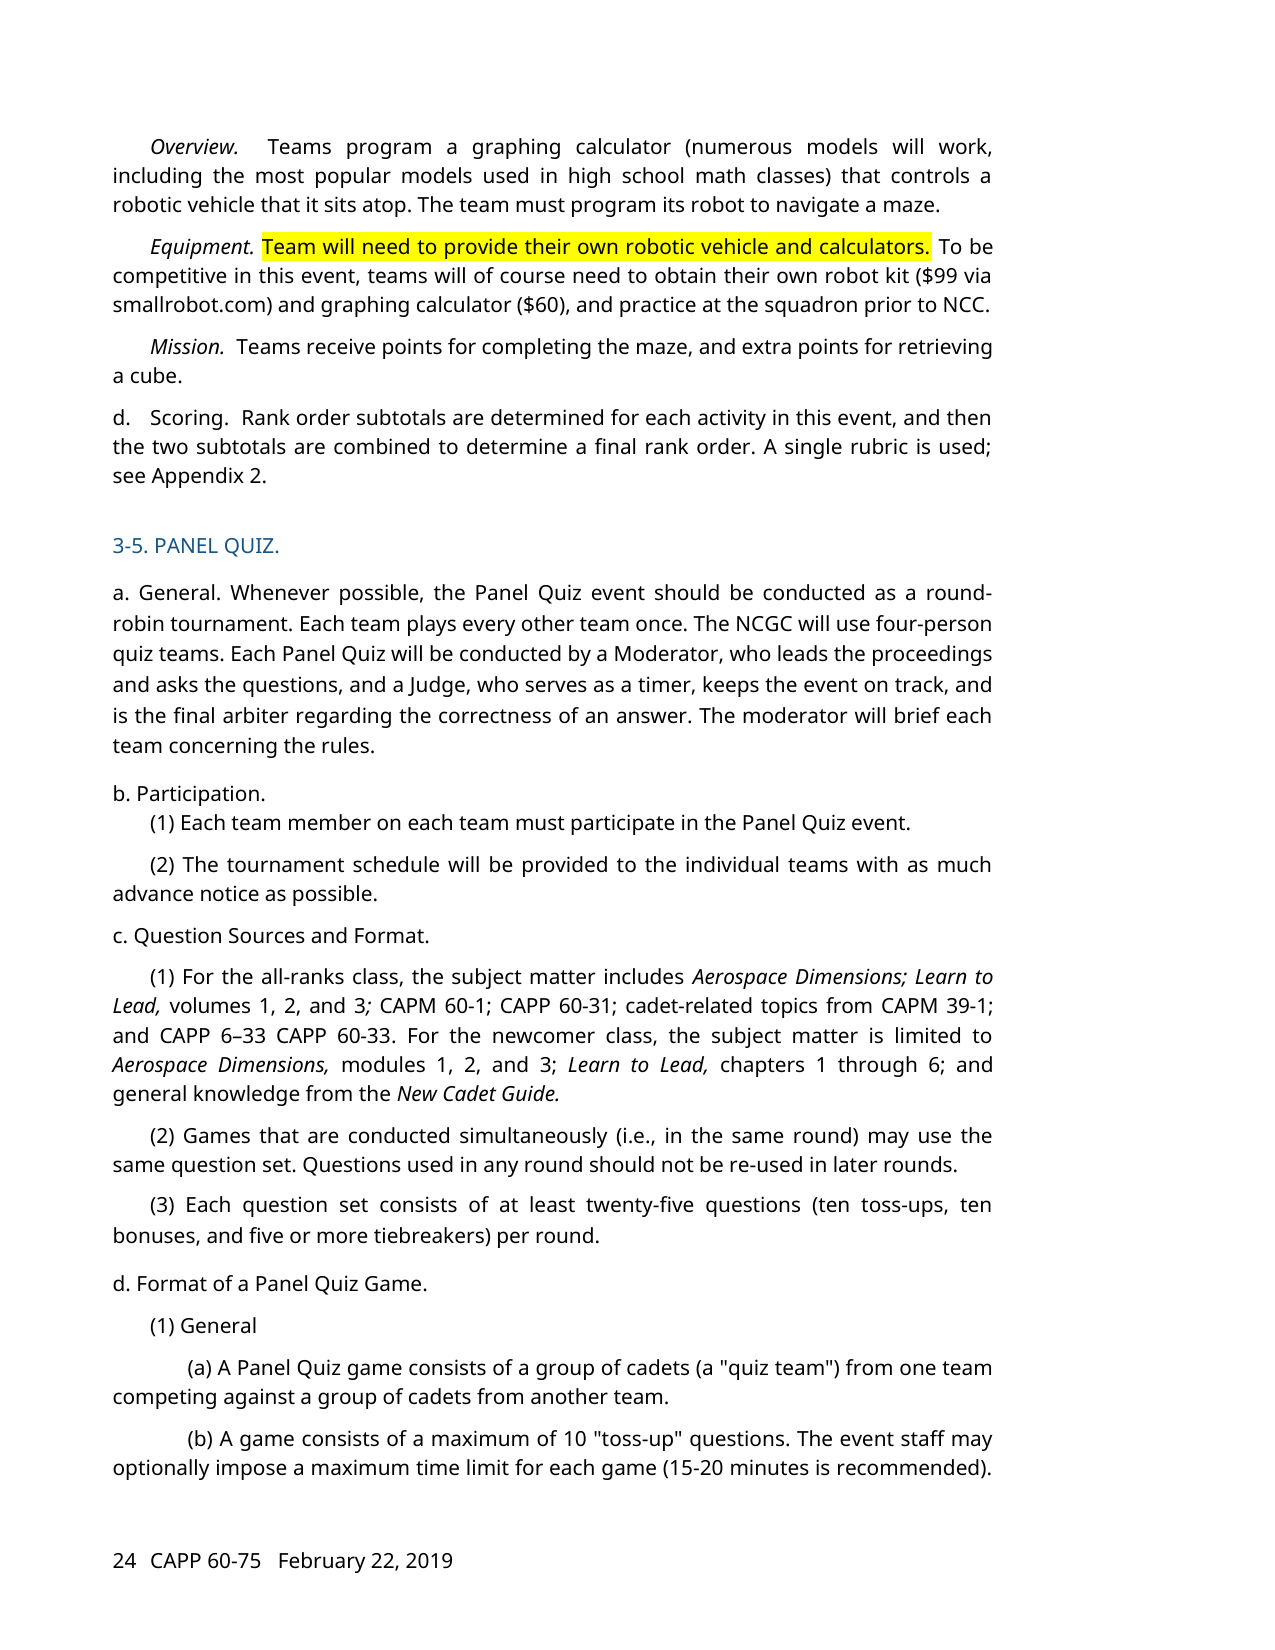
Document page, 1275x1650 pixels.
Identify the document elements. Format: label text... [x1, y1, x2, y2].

text Overview. Teams program a graphing calculator (numerous models will work, including the most popular models used in high school math classes) that controls a robotic vehicle that it sits atop. The team must program its robot to navigate a maze. [112, 131, 994, 218]
text d. Format of a Panel Quiz Game. [112, 1268, 994, 1298]
text Equipment. Team will need to provide their own robotic vehicle and calculators. To be competitive in this event, teams will of course need to obtain their own robot kit ($99 via smallrobot.com) and graphing calculator ($60), and practice at the squadron prior to NCC. [112, 231, 994, 318]
text (3) Each question set consists of at least twenty-five questions (ten toss-ups, ten bonuses, and five or more tiebreakers) per round. [112, 1191, 994, 1249]
text (a) A Panel Quiz game consists of a group of cadets (a "quiz team") from one team competing against a group of cadets from another team. [112, 1352, 994, 1410]
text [112, 1423, 994, 1481]
text b. Participation. [112, 779, 994, 807]
text Mission. Teams receive points for completing the maze, and extra points for retrieving a cube. [112, 331, 994, 389]
text (1) Each team member on each team must participate in the Panel Quiz event. [112, 807, 994, 836]
text (1) For the all-ranks class, the subject matter includes Aerospace Dimensions; Learn to Lead, volumes 1, 2, and 3; CAPM 60-1; CAPP 60-31; cadet-related topics from CAPM 39-1; and CAPP 6–33 CAPP 60-33. For the newcomer class, the subject matter is limited to Aerospace Dimensions, modules 1, 2, and 3; Learn to Lead, chapters 1 through 6; and general knowledge from the New Cadet Guide. [112, 961, 994, 1107]
text 3-5. PANEL QUIZ. [112, 531, 994, 559]
text (2) Games that are conducted simultaneously (i.e., in the same round) may use the same question set. Questions used in any round should not be re-used in later rounds. [112, 1120, 994, 1178]
text a. General. Whenever possible, the Panel Quiz event should be conducted as a round-robin tournament. Each team plays every other team once. The NCGC will use four-person quiz teams. Each Panel Quiz will be conducted by a Moderator, who leads the proceedings and asks the questions, and a Judge, who serves as a timer, keeps the event on track, and is the final arbiter regarding the correctness of an answer. The moderator will brief each team concerning the rules. [112, 578, 994, 760]
text (1) General [112, 1310, 994, 1339]
text c. Question Sources and Format. [112, 920, 994, 949]
text d. Scoring. Rank order subtotals are determined for each activity in this event, and then the two subtotals are combined to determine a final rank order. A single rubric is used; see Appendix 2. [112, 402, 994, 489]
text (2) The tournament schedule will be provided to the individual teams with as much advance notice as possible. [112, 849, 994, 907]
